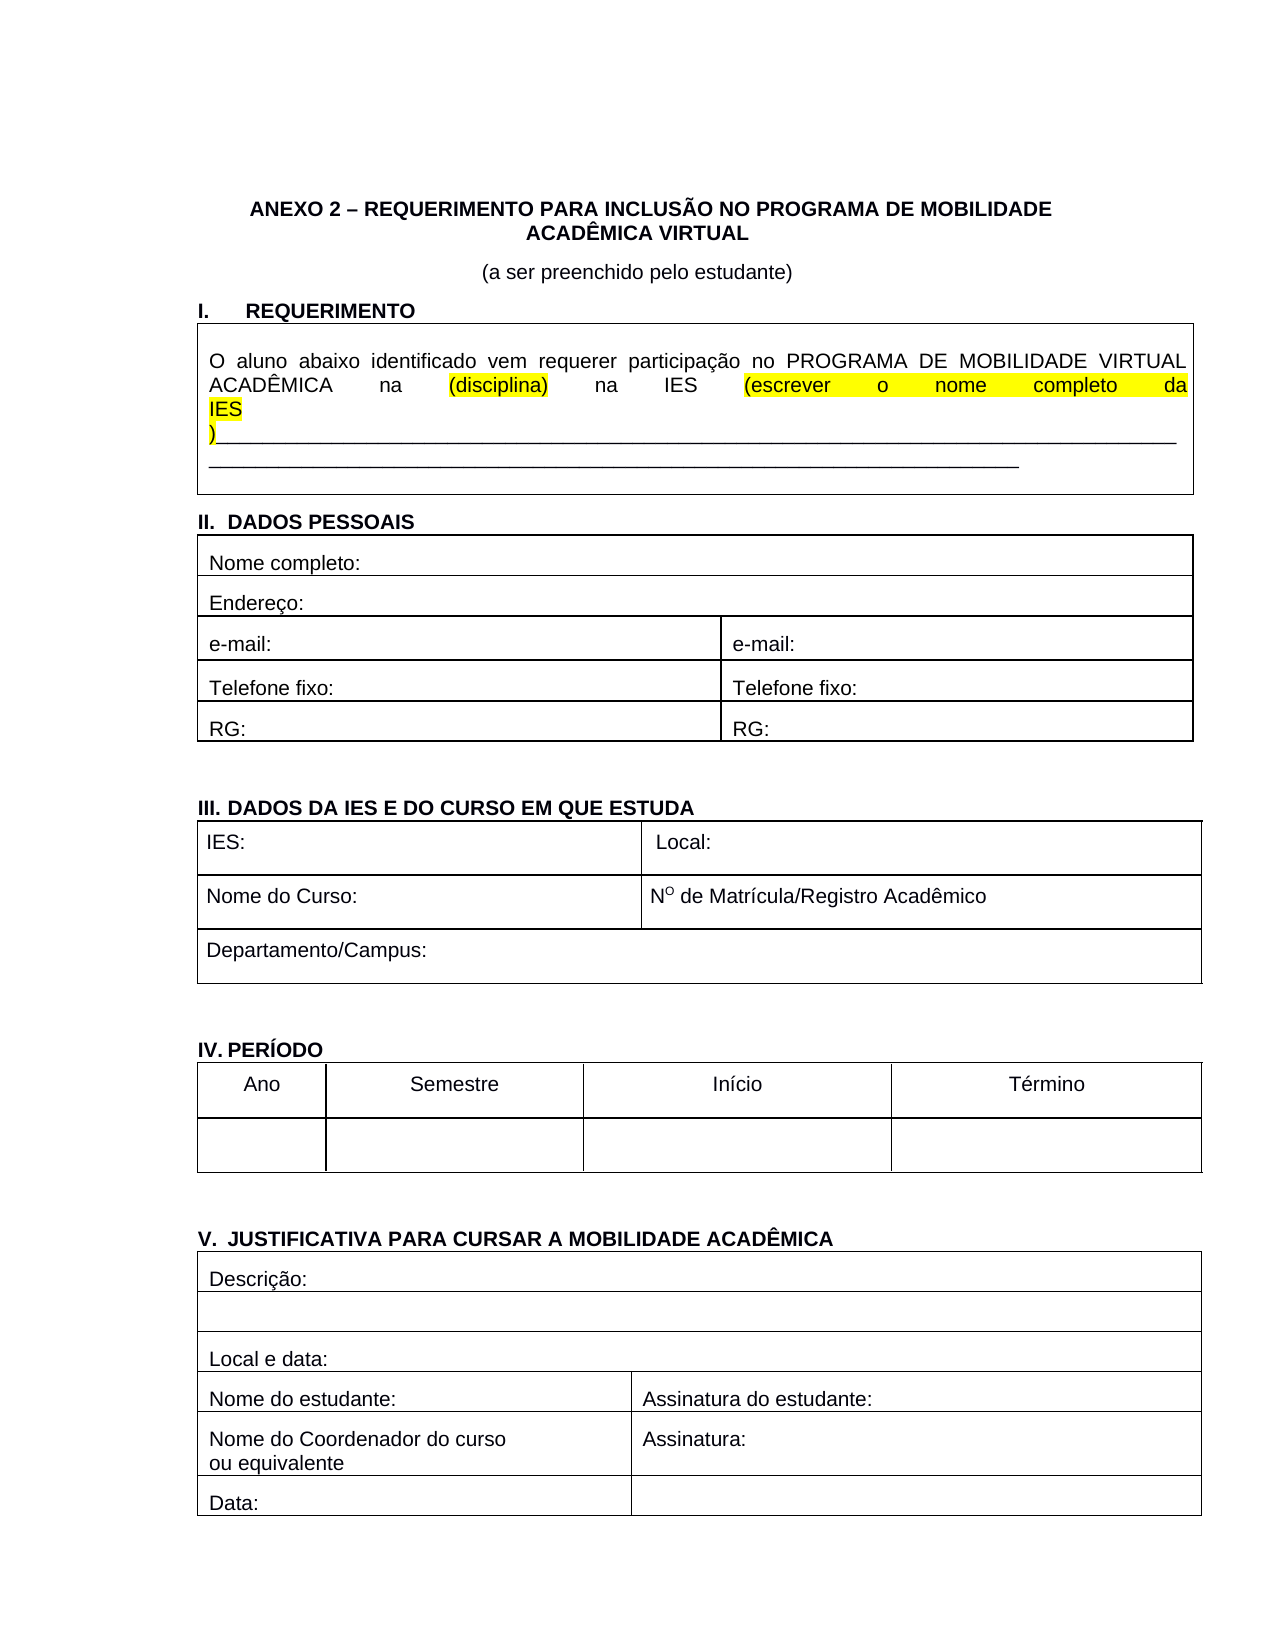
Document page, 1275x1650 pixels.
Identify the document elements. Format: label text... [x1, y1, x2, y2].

table_cell [198, 1119, 325, 1171]
table_cell [632, 1476, 1201, 1515]
table_cell Telefone fixo: [722, 661, 1192, 700]
table_header Semestre [327, 1063, 583, 1117]
table_header IES: [198, 822, 641, 874]
table_cell RG: [722, 702, 1192, 740]
table_cell Assinatura do estudante: [632, 1372, 1201, 1411]
table_cell [892, 1119, 1201, 1171]
table_cell NO de Matrícula/Registro Acadêmico [642, 876, 1201, 928]
table_cell Departamento/Campus: [198, 930, 1201, 982]
table_cell Nome do Curso: [198, 876, 641, 928]
table_cell [198, 1292, 1201, 1331]
table_cell [584, 1119, 891, 1171]
table_cell e-mail: [722, 617, 1192, 659]
table_header Início [584, 1063, 891, 1117]
table_cell RG: [198, 702, 720, 740]
list JUSTIFICATIVA PARA CURSAR A MOBILIDADE ACADÊMICA [198, 1227, 1104, 1251]
table_header Ano [198, 1063, 326, 1117]
table_cell Endereço: [198, 576, 1192, 615]
list DADOS DA IES E DO CURSO EM QUE ESTUDA [170, 796, 1104, 820]
list PERÍODO [198, 1038, 1104, 1062]
table_header Término [892, 1063, 1201, 1117]
table_cell Telefone fixo: [198, 661, 720, 700]
list DADOS PESSOAIS [198, 510, 1104, 534]
table_cell [327, 1119, 583, 1171]
table_header O aluno abaixo identificado vem requerer participação no PROGRAMA DE MOBILIDADE VIRTUAL ACADÊMICA na (disciplina) na IES (escrever o nome completo da IES)_________________________________________________________________________________________________________________________________________________________ [198, 324, 1193, 494]
table_header Local: [642, 822, 1201, 874]
table_cell Data: [198, 1476, 631, 1515]
table_header Nome completo: [198, 536, 1192, 574]
list REQUERIMENTO [198, 299, 1104, 323]
text ANEXO 2 – REQUERIMENTO PARA INCLUSÃO NO PROGRAMA DE MOBILIDADE ACADÊMICA VIRTUAL [170, 197, 1104, 245]
table_cell Local e data: [198, 1332, 1201, 1371]
table_cell Nome do Coordenador do curso ou equivalente [198, 1412, 631, 1475]
text (a ser preenchido pelo estudante) [170, 260, 1104, 284]
table_header Descrição: [198, 1252, 1201, 1291]
table_cell e-mail: [198, 617, 720, 659]
table_cell Assinatura: [632, 1412, 1201, 1475]
table_cell Nome do estudante: [198, 1372, 631, 1411]
